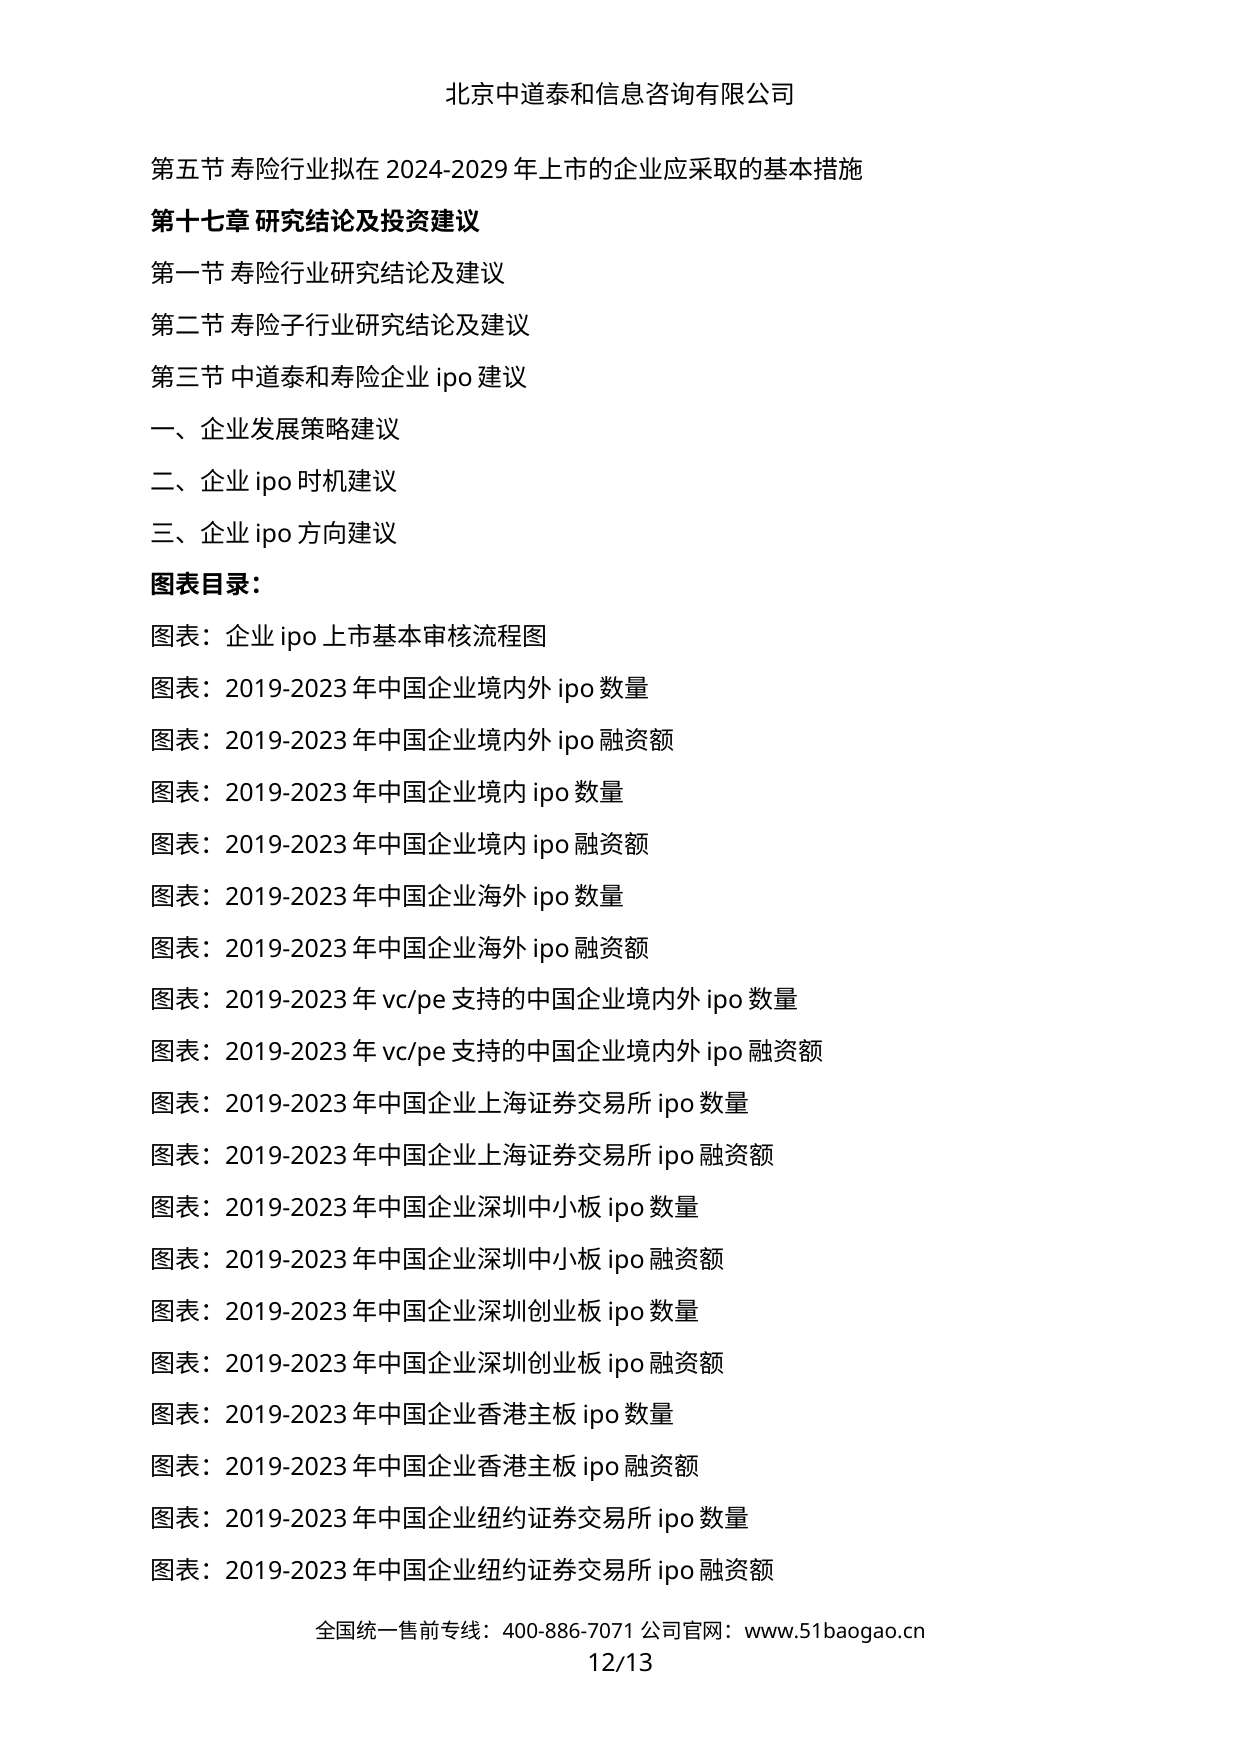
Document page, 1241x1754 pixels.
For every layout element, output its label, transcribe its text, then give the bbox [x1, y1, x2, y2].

text 第一节 寿险行业研究结论及建议 [150, 254, 1090, 290]
text 图表：2019-2023年中国企业海外ipo融资额 [150, 928, 1090, 964]
text 图表：2019-2023年中国企业境内ipo融资额 [150, 824, 1090, 861]
text 图表：2019-2023年中国企业深圳中小板ipo数量 [150, 1187, 1090, 1224]
text 图表：2019-2023年中国企业上海证券交易所ipo数量 [150, 1084, 1090, 1120]
text 图表：2019-2023年中国企业境内外ipo数量 [150, 669, 1090, 705]
text 图表：2019-2023年中国企业上海证券交易所ipo融资额 [150, 1136, 1090, 1172]
text 三、企业ipo方向建议 [150, 513, 1090, 549]
text 第五节 寿险行业拟在2024-2029年上市的企业应采取的基本措施 [150, 150, 1090, 186]
text 图表目录： [150, 565, 1090, 601]
text 第十七章 研究结论及投资建议 [150, 202, 1090, 238]
text 一、企业发展策略建议 [150, 409, 1090, 446]
text 图表：2019-2023年中国企业海外ipo数量 [150, 876, 1090, 912]
text 图表：2019-2023年中国企业香港主板ipo数量 [150, 1395, 1090, 1431]
text 图表：2019-2023年中国企业香港主板ipo融资额 [150, 1447, 1090, 1483]
text 图表：企业ipo上市基本审核流程图 [150, 617, 1090, 653]
text 图表：2019-2023年中国企业境内ipo数量 [150, 772, 1090, 809]
text 图表：2019-2023年vc/pe支持的中国企业境内外ipo融资额 [150, 1032, 1090, 1068]
text 图表：2019-2023年中国企业深圳创业板ipo融资额 [150, 1343, 1090, 1379]
text 图表：2019-2023年中国企业境内外ipo融资额 [150, 721, 1090, 757]
text 图表：2019-2023年中国企业纽约证券交易所ipo融资额 [150, 1551, 1090, 1587]
text 二、企业ipo时机建议 [150, 461, 1090, 497]
text 第二节 寿险子行业研究结论及建议 [150, 306, 1090, 342]
text 图表：2019-2023年中国企业深圳创业板ipo数量 [150, 1291, 1090, 1327]
text 图表：2019-2023年vc/pe支持的中国企业境内外ipo数量 [150, 980, 1090, 1016]
text 图表：2019-2023年中国企业纽约证券交易所ipo数量 [150, 1499, 1090, 1535]
text 图表：2019-2023年中国企业深圳中小板ipo融资额 [150, 1239, 1090, 1276]
text 第三节 中道泰和寿险企业ipo建议 [150, 357, 1090, 394]
